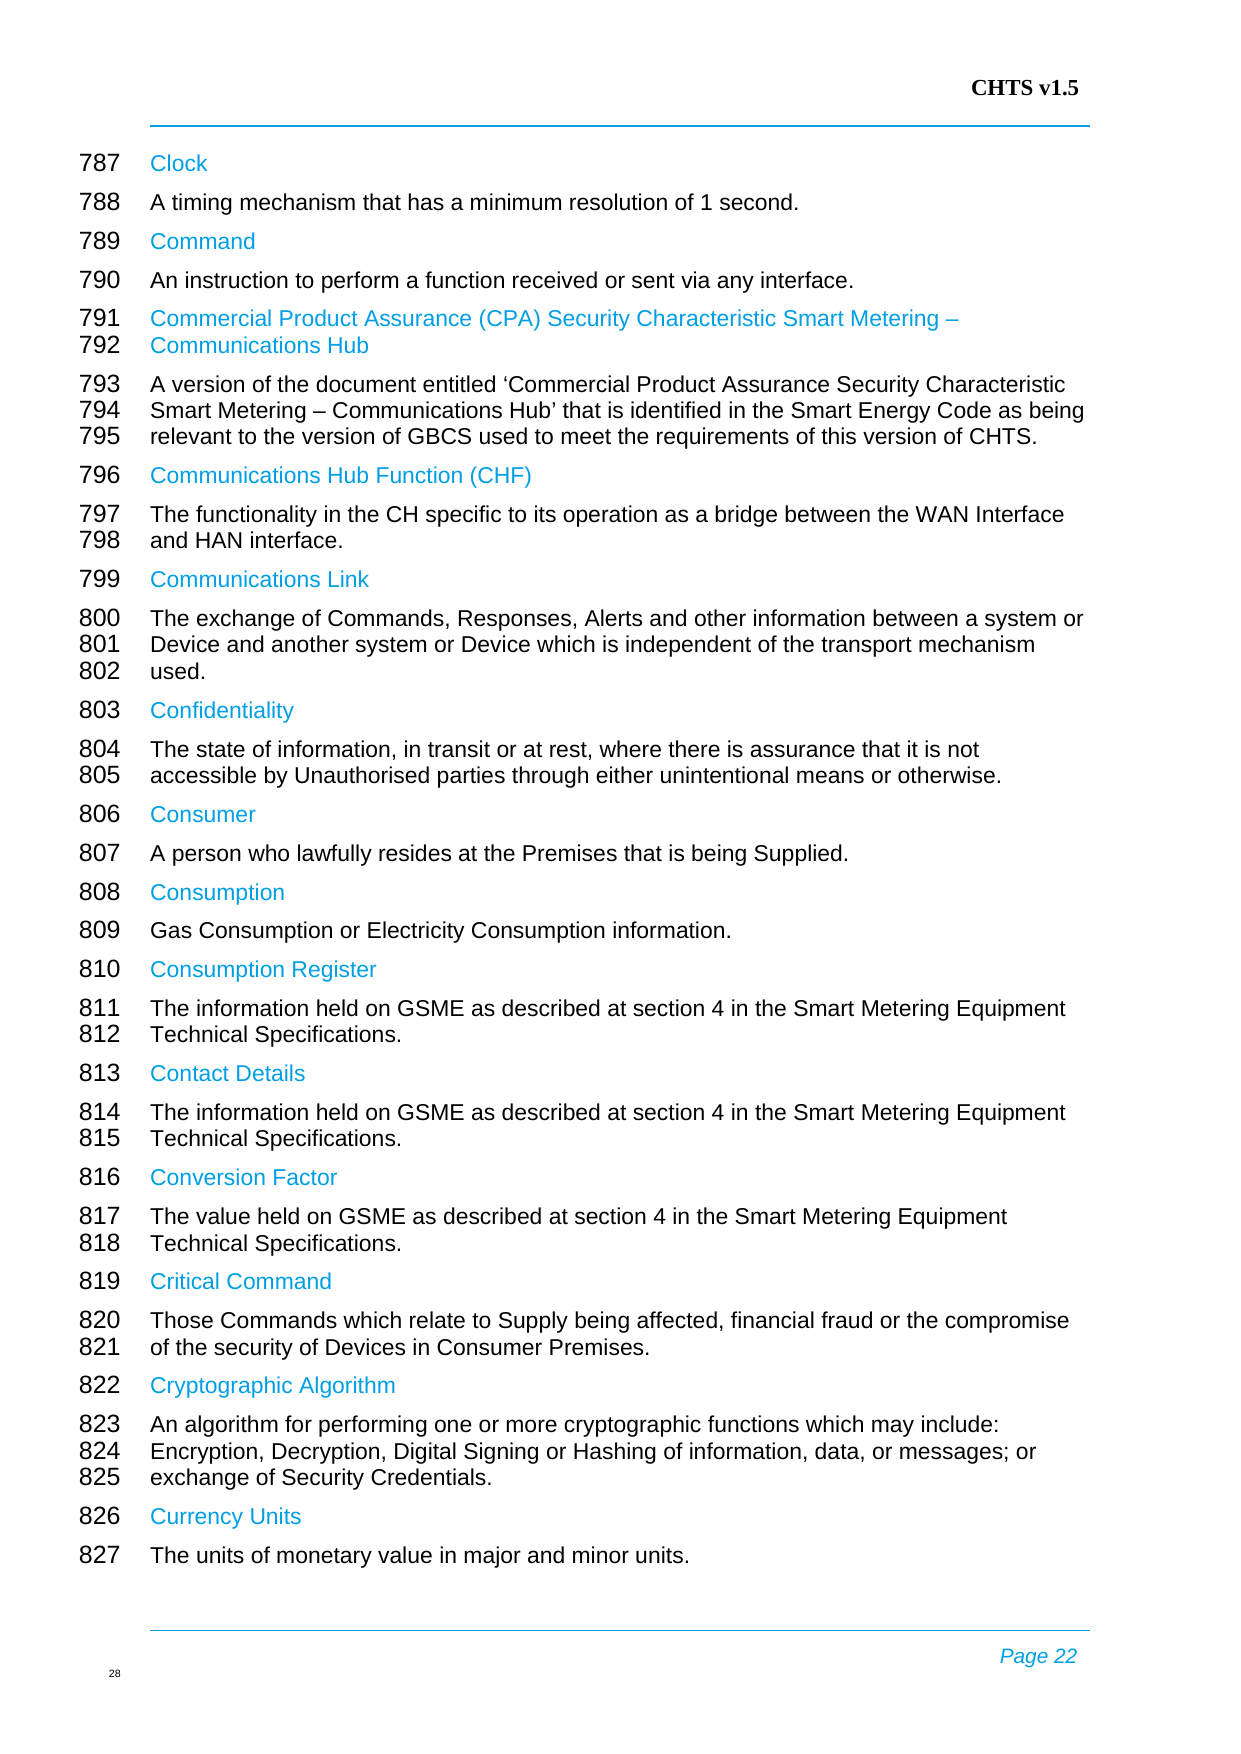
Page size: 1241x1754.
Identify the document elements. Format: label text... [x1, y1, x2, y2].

text The state of information, in transit or at rest, where there is assurance that it is not accessible by Unauthorised parties through either unintentional means or otherwise. [150, 736, 1090, 788]
text Commercial Product Assurance (CPA) Security Characteristic Smart Metering – Communications Hub [150, 305, 1090, 358]
text Those Commands which relate to Supply being affected, financial fraud or the compromise of the security of Devices in Consumer Premises. [150, 1307, 1090, 1360]
text A person who lawfully resides at the Premises that is being Supplied. [150, 839, 1090, 866]
text A version of the document entitled ‘Commercial Product Assurance Security Characteristic Smart Metering – Communications Hub’ that is identified in the Smart Energy Code as being relevant to the version of GBCS used to meet the requirements of this version of CHTS. [150, 371, 1090, 450]
text Critical Command [150, 1268, 1090, 1295]
text Conversion Factor [150, 1164, 1090, 1191]
text Consumer [150, 801, 1090, 827]
text Currency Units [150, 1503, 1090, 1529]
text The value held on GSME as described at section 4 in the Smart Metering Equipment Technical Specifications. [150, 1203, 1090, 1256]
text Command [150, 228, 1090, 254]
text Contact Details [150, 1060, 1090, 1087]
text Communications Hub Function (CHF) [150, 462, 1090, 488]
text An algorithm for performing one or more cryptographic functions which may include: Encryption, Decryption, Digital Signing or Hashing of information, data, or messages; or exchange of Security Credentials. [150, 1411, 1090, 1490]
text Cryptographic Algorithm [150, 1372, 1090, 1399]
text Confidentiality [150, 697, 1090, 723]
text The functionality in the CH specific to its operation as a bridge between the WAN Interface and HAN interface. [150, 501, 1090, 554]
text Communications Link [150, 566, 1090, 593]
text An instruction to perform a function received or sent via any interface. [150, 267, 1090, 293]
text Clock [150, 150, 1090, 176]
text Consumption [150, 878, 1090, 905]
text The information held on GSME as described at section 4 in the Smart Metering Equipment Technical Specifications. [150, 1099, 1090, 1152]
text Consumption Register [150, 956, 1090, 982]
text A timing mechanism that has a minimum resolution of 1 second. [150, 189, 1090, 215]
text The exchange of Commands, Responses, Alerts and other information between a system or Device and another system or Device which is independent of the transport mechanism used. [150, 605, 1090, 684]
text The units of monetary value in major and minor units. [150, 1542, 1090, 1568]
text The information held on GSME as described at section 4 in the Smart Metering Equipment Technical Specifications. [150, 995, 1090, 1048]
text Gas Consumption or Electricity Consumption information. [150, 917, 1090, 944]
